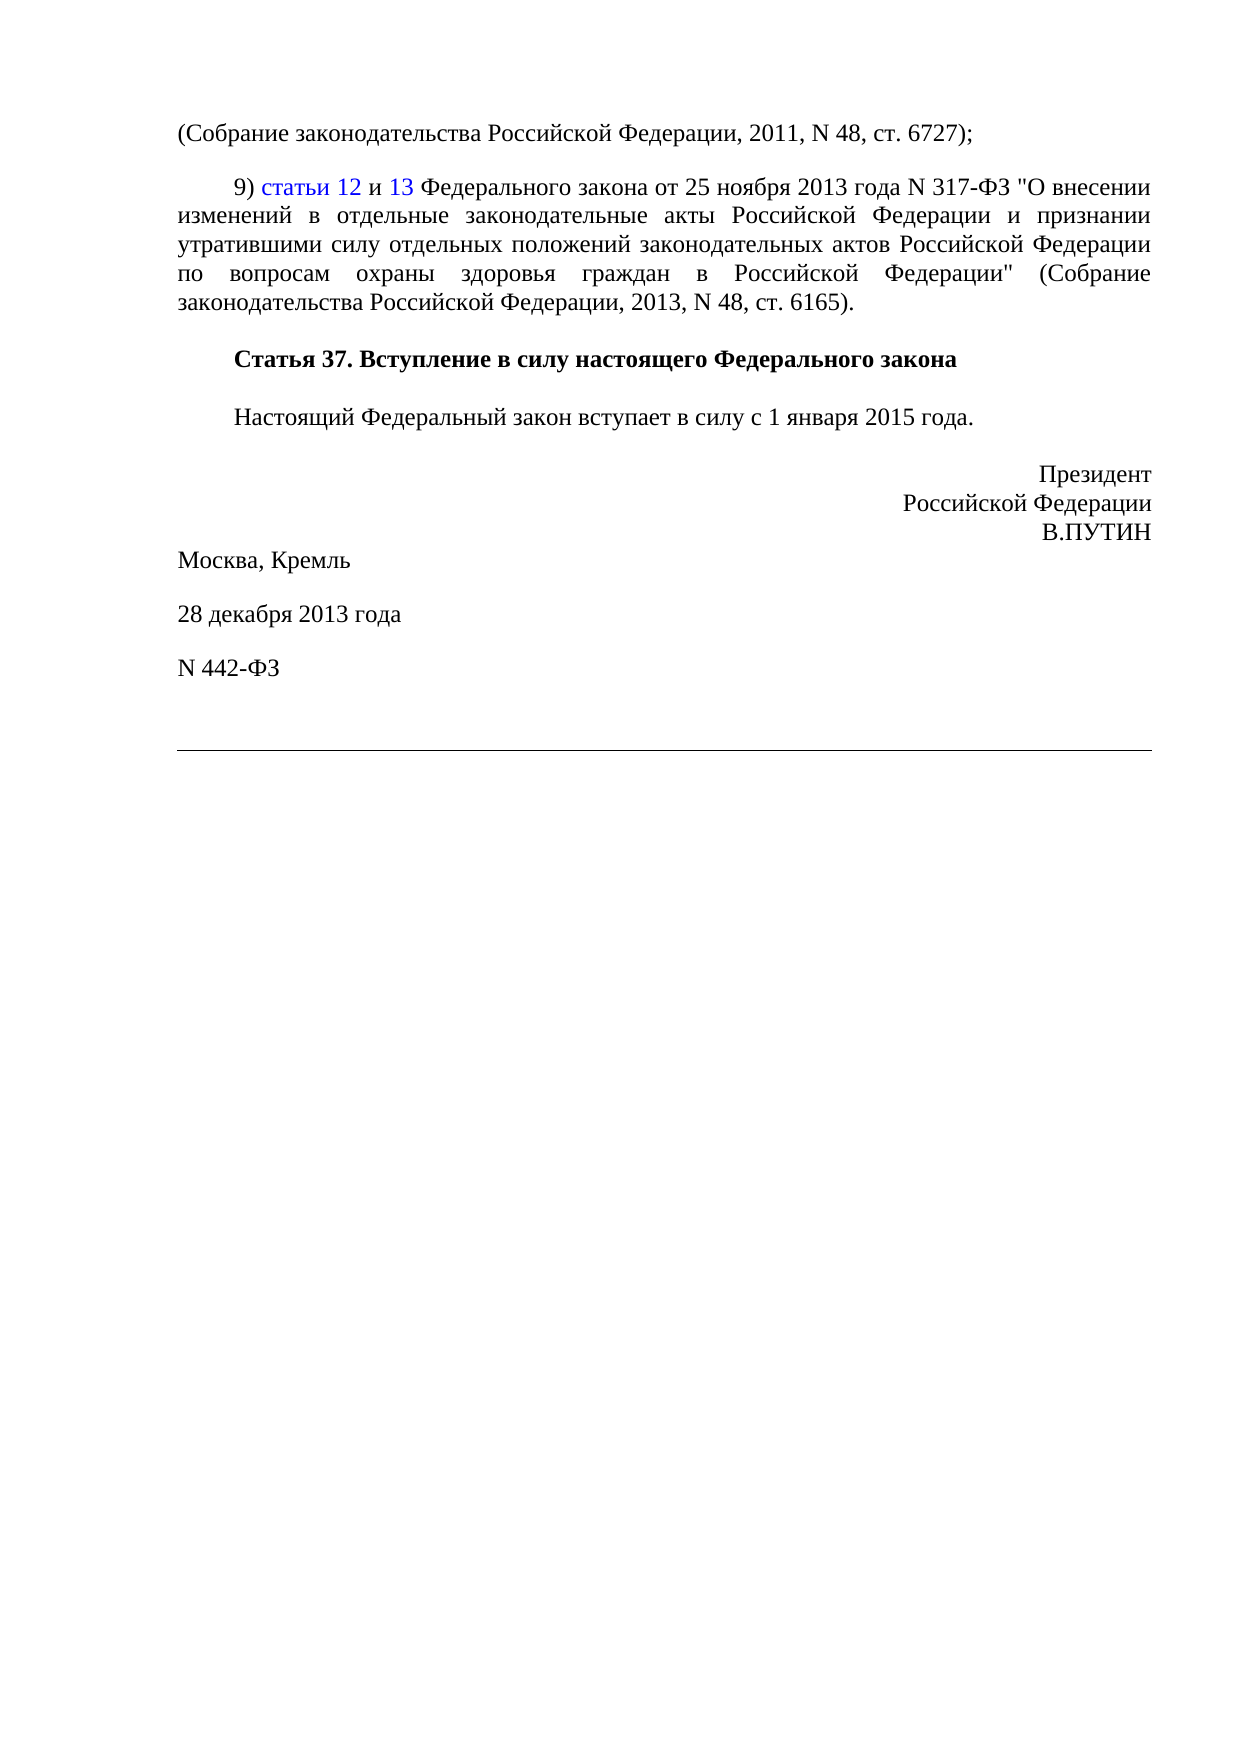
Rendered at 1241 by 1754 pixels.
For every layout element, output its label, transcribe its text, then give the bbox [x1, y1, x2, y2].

text В.ПУТИН [177, 517, 1152, 546]
text 28 декабря 2013 года [177, 599, 1152, 628]
text Настоящий Федеральный закон вступает в силу с 1 января 2015 года. [177, 402, 1152, 431]
title Статья 37. Вступление в силу настоящего Федерального закона [177, 344, 1152, 373]
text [177, 118, 1152, 147]
text Российской Федерации [177, 488, 1152, 517]
text Президент [177, 459, 1152, 488]
text Москва, Кремль [177, 546, 1152, 574]
text N 442-ФЗ [177, 653, 1152, 682]
text 9) статьи 12 и 13 Федерального закона от 25 ноября 2013 года N 317-ФЗ "О внесении изменений в отдельные законодательные акты Российской Федерации и признании утратившими силу отдельных положений законодательных актов Российской Федерации по вопросам охраны здоровья граждан в Российской Федерации" (Собрание законодательства Российской Федерации, 2013, N 48, ст. 6165). [177, 172, 1152, 316]
